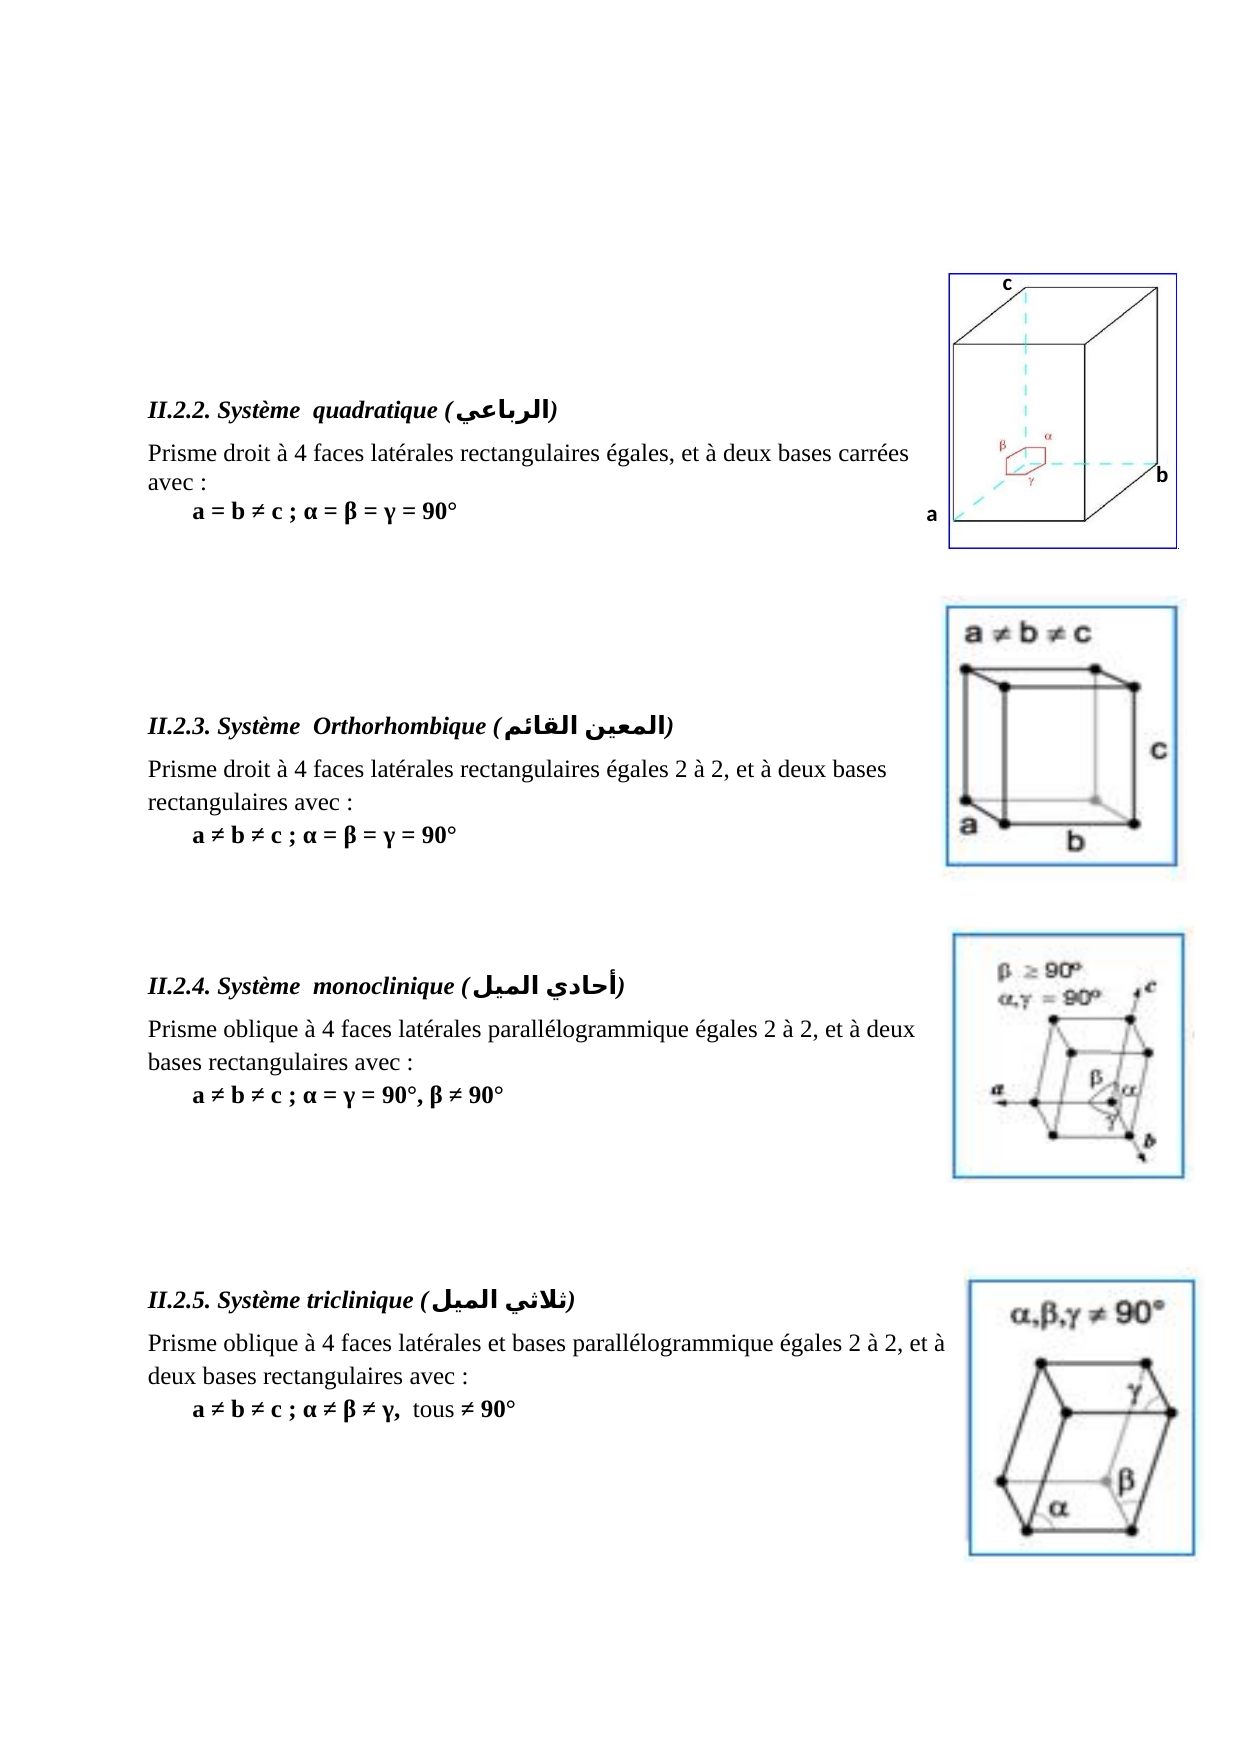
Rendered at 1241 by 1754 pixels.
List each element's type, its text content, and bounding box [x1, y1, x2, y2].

text II.2.2. Système quadratique (الرباعي) [148, 395, 946, 424]
text deux bases rectangulaires avec : [148, 1361, 963, 1389]
text II.2.4. Système monoclinique (أحادي الميل) [148, 971, 942, 999]
text II.2.5. Système triclinique (ثلاثي الميل) [148, 1285, 963, 1313]
picture [963, 1262, 1205, 1563]
text avec : [148, 467, 946, 496]
picture [946, 267, 1181, 550]
text a ≠ b ≠ c ; α = β = γ = 90° [148, 820, 934, 849]
text Prisme oblique à 4 faces latérales et bases parallélogrammique égales 2 à 2, et à [148, 1328, 963, 1357]
text a ≠ b ≠ c ; α ≠ β ≠ γ, tous ≠ 90° [148, 1394, 963, 1423]
text Prisme oblique à 4 faces latérales parallélogrammique égales 2 à 2, et à deux [148, 1014, 942, 1043]
text a = b ≠ c ; α = β = γ = 90° [148, 496, 946, 525]
picture [942, 922, 1195, 1183]
text II.2.3. Système Orthorhombique (المعين القائم) [148, 711, 934, 739]
picture [934, 595, 1187, 884]
text Prisme droit à 4 faces latérales rectangulaires égales 2 à 2, et à deux bases [148, 754, 934, 783]
text Prisme droit à 4 faces latérales rectangulaires égales, et à deux bases carrées [148, 438, 946, 467]
text a ≠ b ≠ c ; α = γ = 90°, β ≠ 90° [148, 1080, 942, 1109]
text bases rectangulaires avec : [148, 1047, 942, 1076]
text rectangulaires avec : [148, 787, 934, 816]
